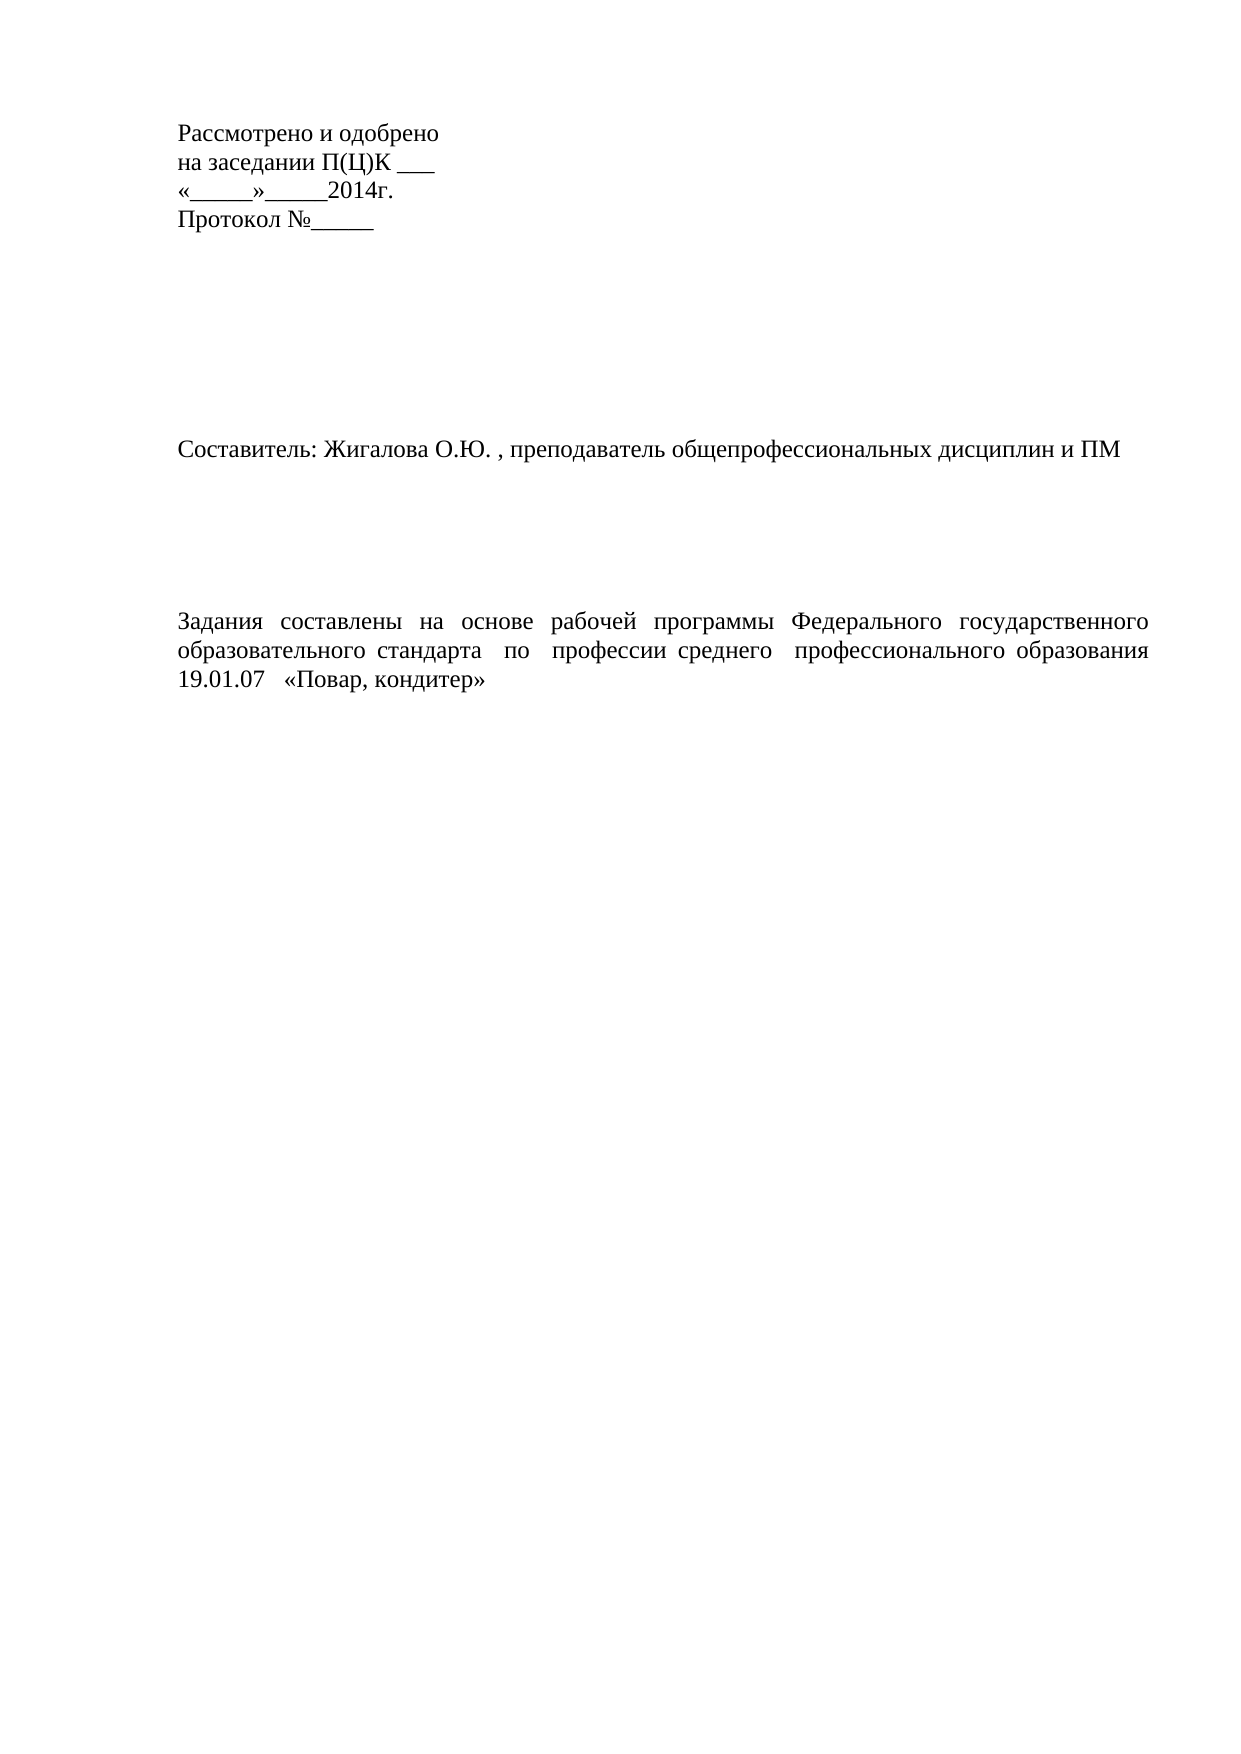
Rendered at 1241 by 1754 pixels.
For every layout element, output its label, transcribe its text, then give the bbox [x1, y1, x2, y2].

text Задания составлены на основе рабочей программы Федерального государственного образовательного стандарта по профессии среднего профессионального образования 19.01.07 «Повар, кондитер» [177, 606, 1149, 692]
text на заседании П(Ц)К ___ «_____»_____2014г. Протокол №_____ [177, 147, 1152, 261]
text Составитель: Жигалова О.Ю. , преподаватель общепрофессиональных дисциплин и ПМ [177, 434, 1149, 462]
text Рассмотрено и одобрено [177, 118, 1152, 147]
